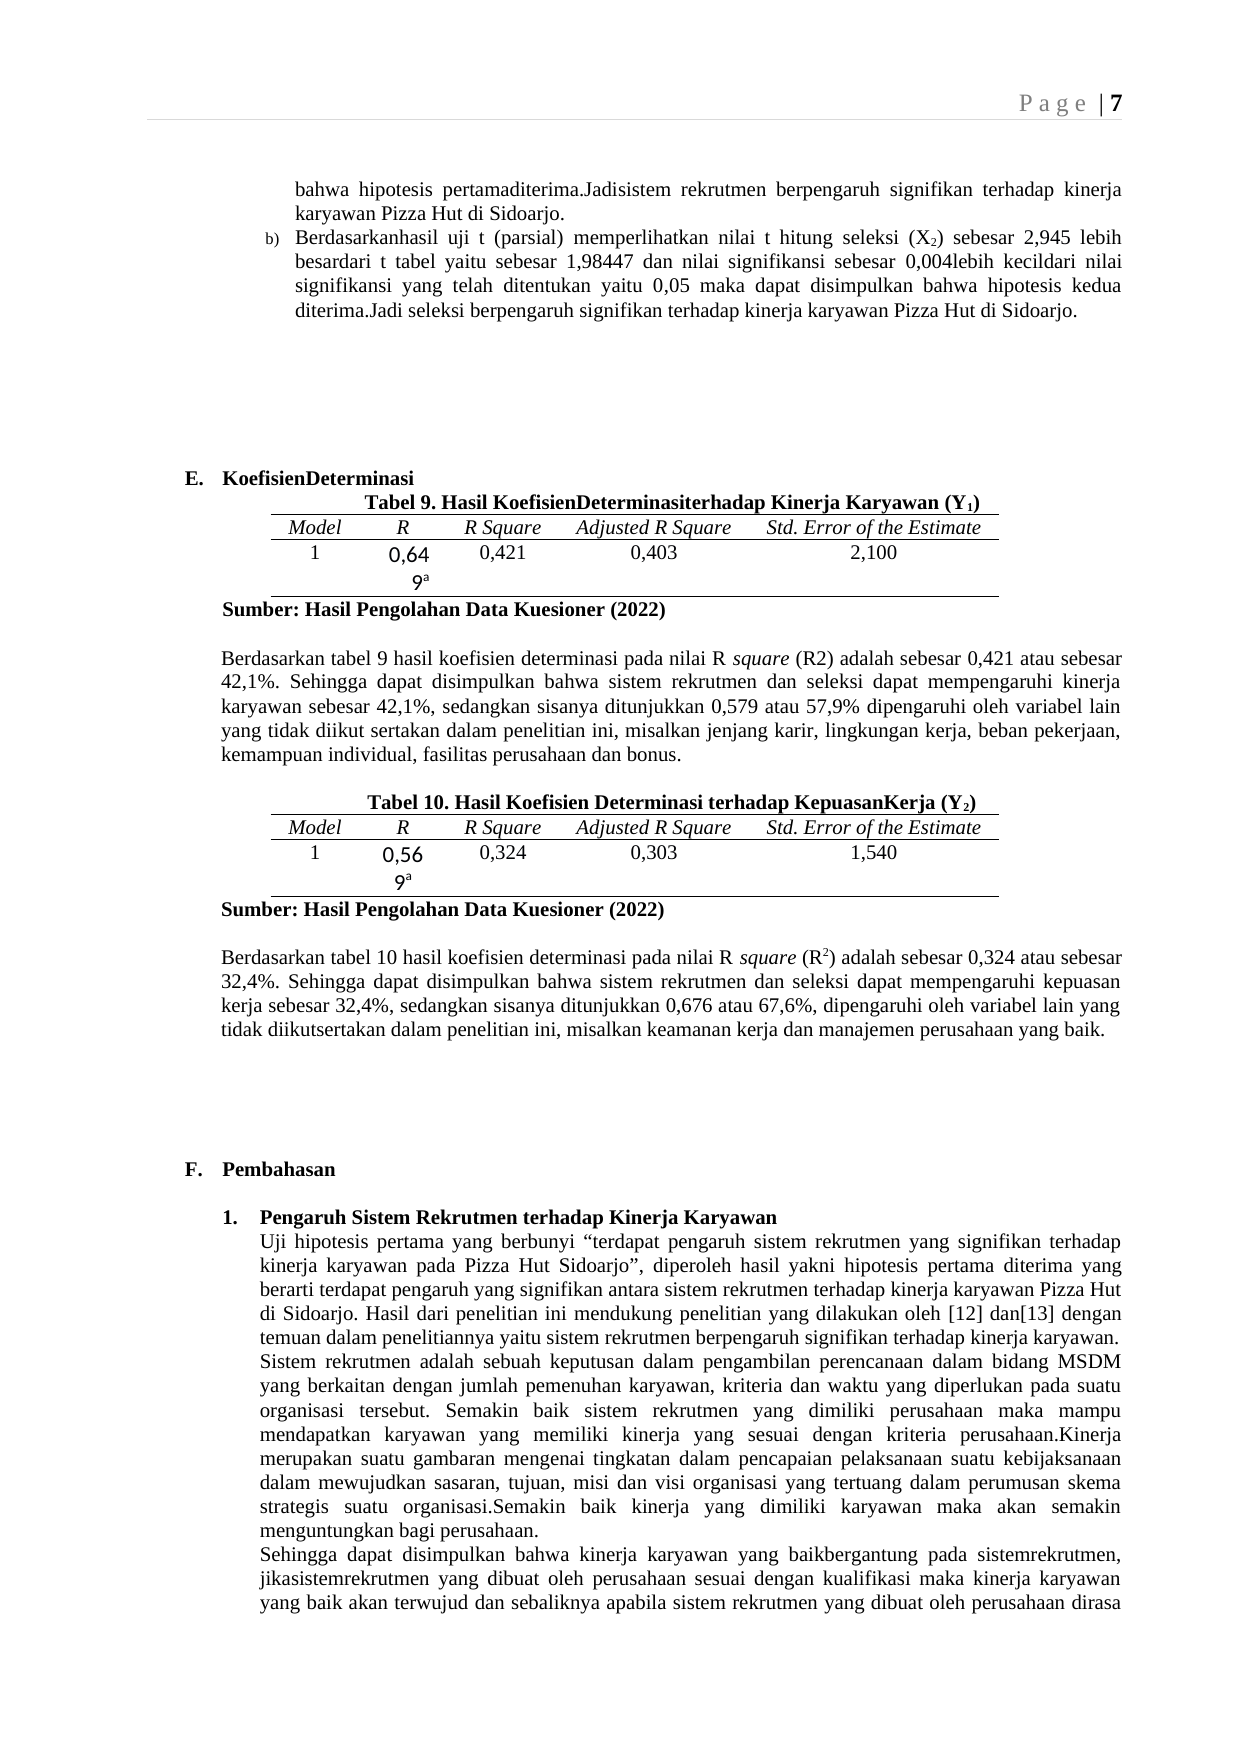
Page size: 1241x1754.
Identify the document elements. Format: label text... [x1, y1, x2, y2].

table_cell 0,403 [559, 540, 749, 596]
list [265, 177, 1122, 225]
table_header R [359, 515, 447, 539]
list Uji hipotesis pertama yang berbunyi “terdapat pengaruh sistem rekrutmen yang signifikan terhadap kinerja karyawan pada Pizza Hut Sidoarjo”, diperoleh hasil yakni hipotesis pertama diterima yang berarti terdapat pengaruh yang signifikan antara sistem rekrutmen terhadap kinerja karyawan Pizza Hut di Sidoarjo. Hasil dari penelitian ini mendukung penelitian yang dilakukan oleh [12] dan[13] dengan temuan dalam penelitiannya yaitu sistem rekrutmen berpengaruh signifikan terhadap kinerja karyawan. [259, 1229, 1122, 1349]
table_header Adjusted R Square [559, 815, 749, 839]
table_cell 0,324 [447, 840, 559, 896]
list Sumber: Hasil Pengolahan Data Kuesioner (2022) [221, 897, 1122, 921]
list Tabel 9. Hasil KoefisienDeterminasiterhadap Kinerja Karyawan (Y1) [222, 490, 1122, 514]
table_header Model [271, 515, 359, 539]
list Berdasarkanhasil uji t (parsial) memperlihatkan nilai t hitung seleksi (X2) sebesar 2,945 lebih besardari t tabel yaitu sebesar 1,98447 dan nilai signifikansi sebesar 0,004lebih kecildari nilai signifikansi yang telah ditentukan yaitu 0,05 maka dapat disimpulkan bahwa hipotesis kedua diterima.Jadi seleksi berpengaruh signifikan terhadap kinerja karyawan Pizza Hut di Sidoarjo. [265, 225, 1122, 322]
table_cell 1,540 [749, 840, 998, 896]
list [259, 1542, 1122, 1614]
list Sumber: Hasil Pengolahan Data Kuesioner (2022) [222, 597, 1122, 621]
text Berdasarkan tabel 9 hasil koefisien determinasi pada nilai R square (R2) adalah sebesar 0,421 atau sebesar 42,1%. Sehingga dapat disimpulkan bahwa sistem rekrutmen dan seleksi dapat mempengaruhi kinerja karyawan sebesar 42,1%, sedangkan sisanya ditunjukkan 0,579 atau 57,9% dipengaruhi oleh variabel lain yang tidak diikut sertakan dalam penelitian ini, misalkan jenjang karir, lingkungan kerja, beban pekerjaan, kemampuan individual, fasilitas perusahaan dan bonus. [221, 645, 1122, 766]
table_cell 0,649a [359, 540, 447, 596]
list KoefisienDeterminasi [184, 466, 1122, 490]
list Sistem rekrutmen adalah sebuah keputusan dalam pengambilan perencanaan dalam bidang MSDM yang berkaitan dengan jumlah pemenuhan karyawan, kriteria dan waktu yang diperlukan pada suatu organisasi tersebut. Semakin baik sistem rekrutmen yang dimiliki perusahaan maka mampu mendapatkan karyawan yang memiliki kinerja yang sesuai dengan kriteria perusahaan.Kinerja merupakan suatu gambaran mengenai tingkatan dalam pencapaian pelaksanaan suatu kebijaksanaan dalam mewujudkan sasaran, tujuan, misi dan visi organisasi yang tertuang dalam perumusan skema strategis suatu organisasi.Semakin baik kinerja yang dimiliki karyawan maka akan semakin menguntungkan bagi perusahaan. [259, 1349, 1122, 1542]
table_cell 0,569a [359, 840, 447, 896]
table_cell 1 [271, 840, 359, 896]
list Pembahasan [184, 1157, 1122, 1181]
table_cell 0,421 [447, 540, 559, 596]
table_header R Square [447, 815, 559, 839]
table_cell 1 [271, 540, 359, 596]
table_header Std. Error of the Estimate [749, 815, 998, 839]
table_header Adjusted R Square [559, 515, 749, 539]
table_header R [359, 815, 447, 839]
list Pengaruh Sistem Rekrutmen terhadap Kinerja Karyawan [222, 1205, 1122, 1229]
table_cell 2,100 [749, 540, 998, 596]
table_header R Square [447, 515, 559, 539]
text Tabel 10. Hasil Koefisien Determinasi terhadap KepuasanKerja (Y2) [221, 790, 1122, 814]
table_header Model [271, 815, 359, 839]
table_header Std. Error of the Estimate [749, 515, 998, 539]
table_cell 0,303 [559, 840, 749, 896]
list Berdasarkan tabel 10 hasil koefisien determinasi pada nilai R square (R2) adalah sebesar 0,324 atau sebesar 32,4%. Sehingga dapat disimpulkan bahwa sistem rekrutmen dan seleksi dapat mempengaruhi kepuasan kerja sebesar 32,4%, sedangkan sisanya ditunjukkan 0,676 atau 67,6%, dipengaruhi oleh variabel lain yang tidak diikutsertakan dalam penelitian ini, misalkan keamanan kerja dan manajemen perusahaan yang baik. [221, 945, 1122, 1041]
